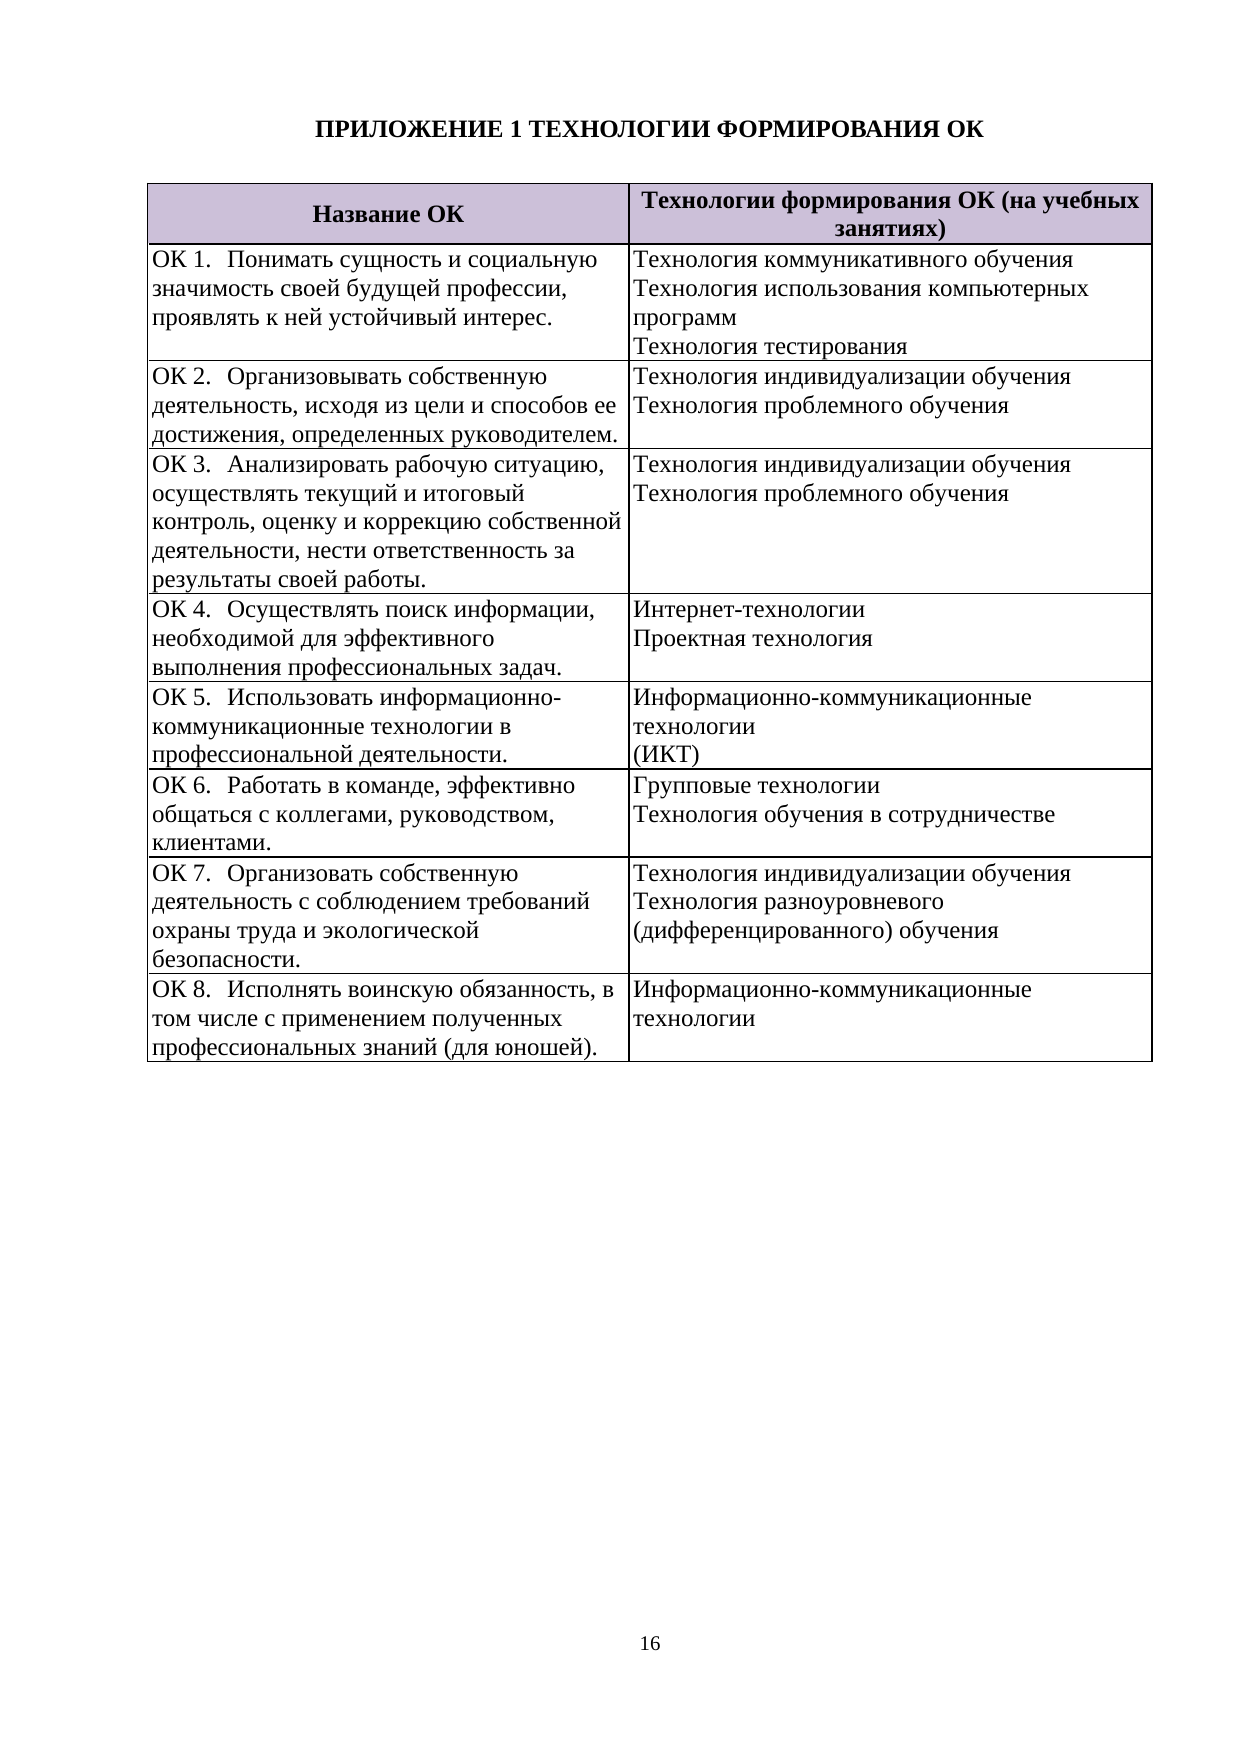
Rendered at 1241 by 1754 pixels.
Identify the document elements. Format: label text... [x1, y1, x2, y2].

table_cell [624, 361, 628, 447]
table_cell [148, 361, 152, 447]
table_cell Технология индивидуализации обучения Технология разноуровневого (дифференцированного) обучения [630, 858, 1151, 973]
table_cell Групповые технологии Технология обучения в сотрудничестве [630, 770, 1151, 856]
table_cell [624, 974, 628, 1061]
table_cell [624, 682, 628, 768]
table_header Название ОК [148, 184, 628, 243]
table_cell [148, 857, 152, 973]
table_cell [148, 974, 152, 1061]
table_cell Интернет-технологии Проектная технология [630, 594, 1151, 681]
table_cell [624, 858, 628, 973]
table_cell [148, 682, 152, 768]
table_cell Технология индивидуализации обучения Технология проблемного обучения [630, 361, 1151, 447]
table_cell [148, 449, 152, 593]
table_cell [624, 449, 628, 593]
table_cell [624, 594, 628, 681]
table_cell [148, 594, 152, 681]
subtitle Приложение 1 ТЕХНОЛОГИИ ФОРМИРОВАНИЯ ОК [148, 114, 1152, 142]
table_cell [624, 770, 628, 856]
table_cell Технология индивидуализации обучения Технология проблемного обучения [630, 449, 1151, 593]
table_cell ОК 1. Понимать сущность и социальную значимость своей будущей профессии, проявлять к ней устойчивый интерес. [148, 244, 628, 359]
table_header Технологии формирования ОК (на учебных занятиях) [630, 184, 1151, 243]
table_cell Информационно-коммуникационные технологии [630, 974, 1151, 1061]
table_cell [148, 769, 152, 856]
